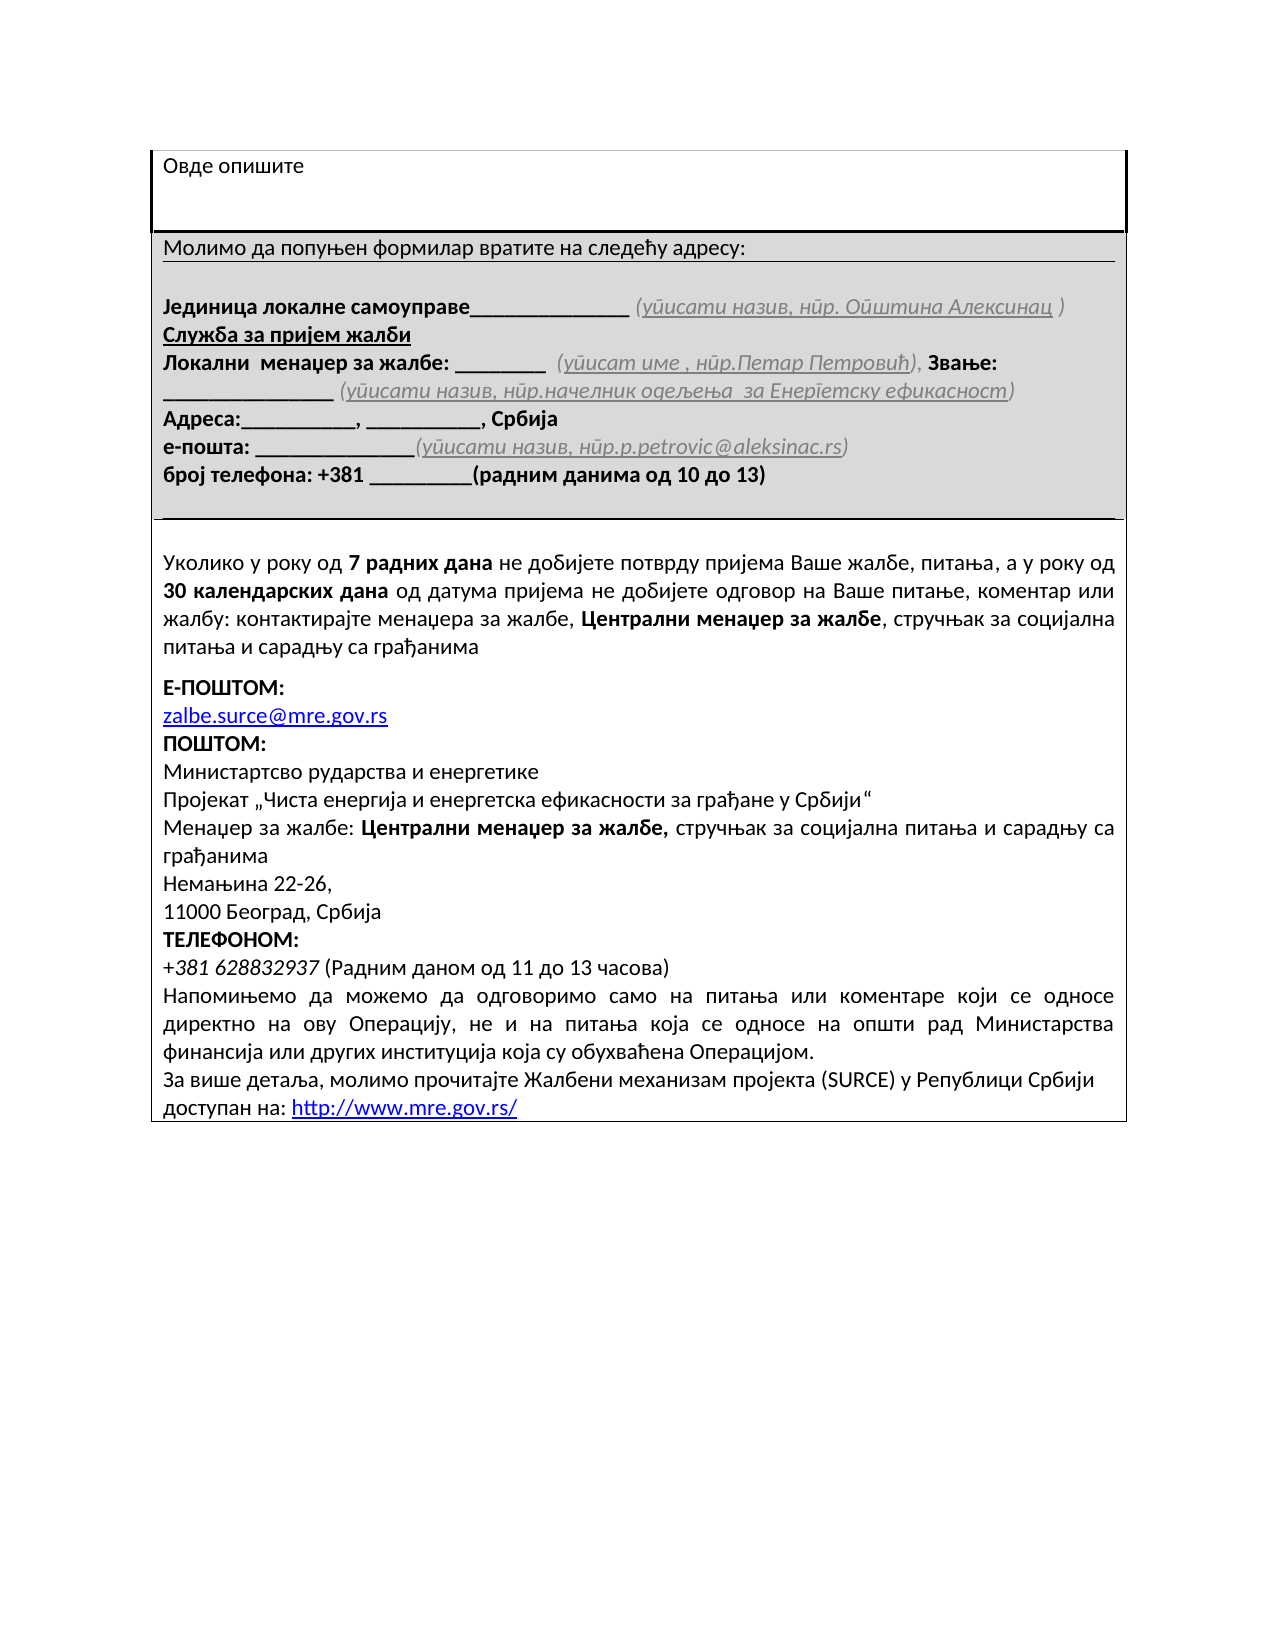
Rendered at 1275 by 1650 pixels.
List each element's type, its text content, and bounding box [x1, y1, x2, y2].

table_cell Молимо да попуњен формилар вратите на следећу адресу: Јединица локалне самоуправе______________ (уписати назив, нпр. Општина Алексинац ) Служба за пријем жалби Локални менаџер за жалбе: ________ (уписат име , нпр.Петар Петровић), Звање: _______________ (уписати назив, нпр.начелник одељења за Енергетску ефикасност) Адреса:__________, __________, Србија е-пошта: ______________(уписати назив, нпр.p.petrovic@aleksinac.rs) број телефона: +381 _________(радним данима од 10 до 13) [152, 230, 1126, 519]
table_cell Уколико у року од 7 радних дана не добијете потврду пријема Ваше жалбе, питања, а у року од 30 календарских дана од датума пријема не добијете одговор на Ваше питање, коментар или жалбу: контактирајте менаџера за жалбе, Централни менаџер за жалбе, стручњак за социјална питања и сарадњу са грађанима Е-ПОШТОМ: zalbe.surce@mre.gov.rs ПОШТОМ: Министартсво рударства и енергетике Пројекат „Чиста енергија и енергетска ефикасности за грађане у Србији“ Менаџер за жалбе: Централни менаџер за жалбе, стручњак за социјална питања и сарадњу са грађанима Немањина 22-26, 11000 Београд, Србија ТЕЛЕФОНОМ: +381 628832937 (Радним даном од 11 до 13 часова) Напомињемо да можемо да одговоримо само на питања или коментаре који се односе директно на ову Операцију, не и на питања која се односе на општи рад Министарства финансија или других институција која су обухваћена Операцијом. За више детаља, молимо прочитајте Жалбени механизам пројекта (SURCE) у Републици Србији доступан на: http://www.mre.gov.rs/ [152, 519, 1126, 1121]
